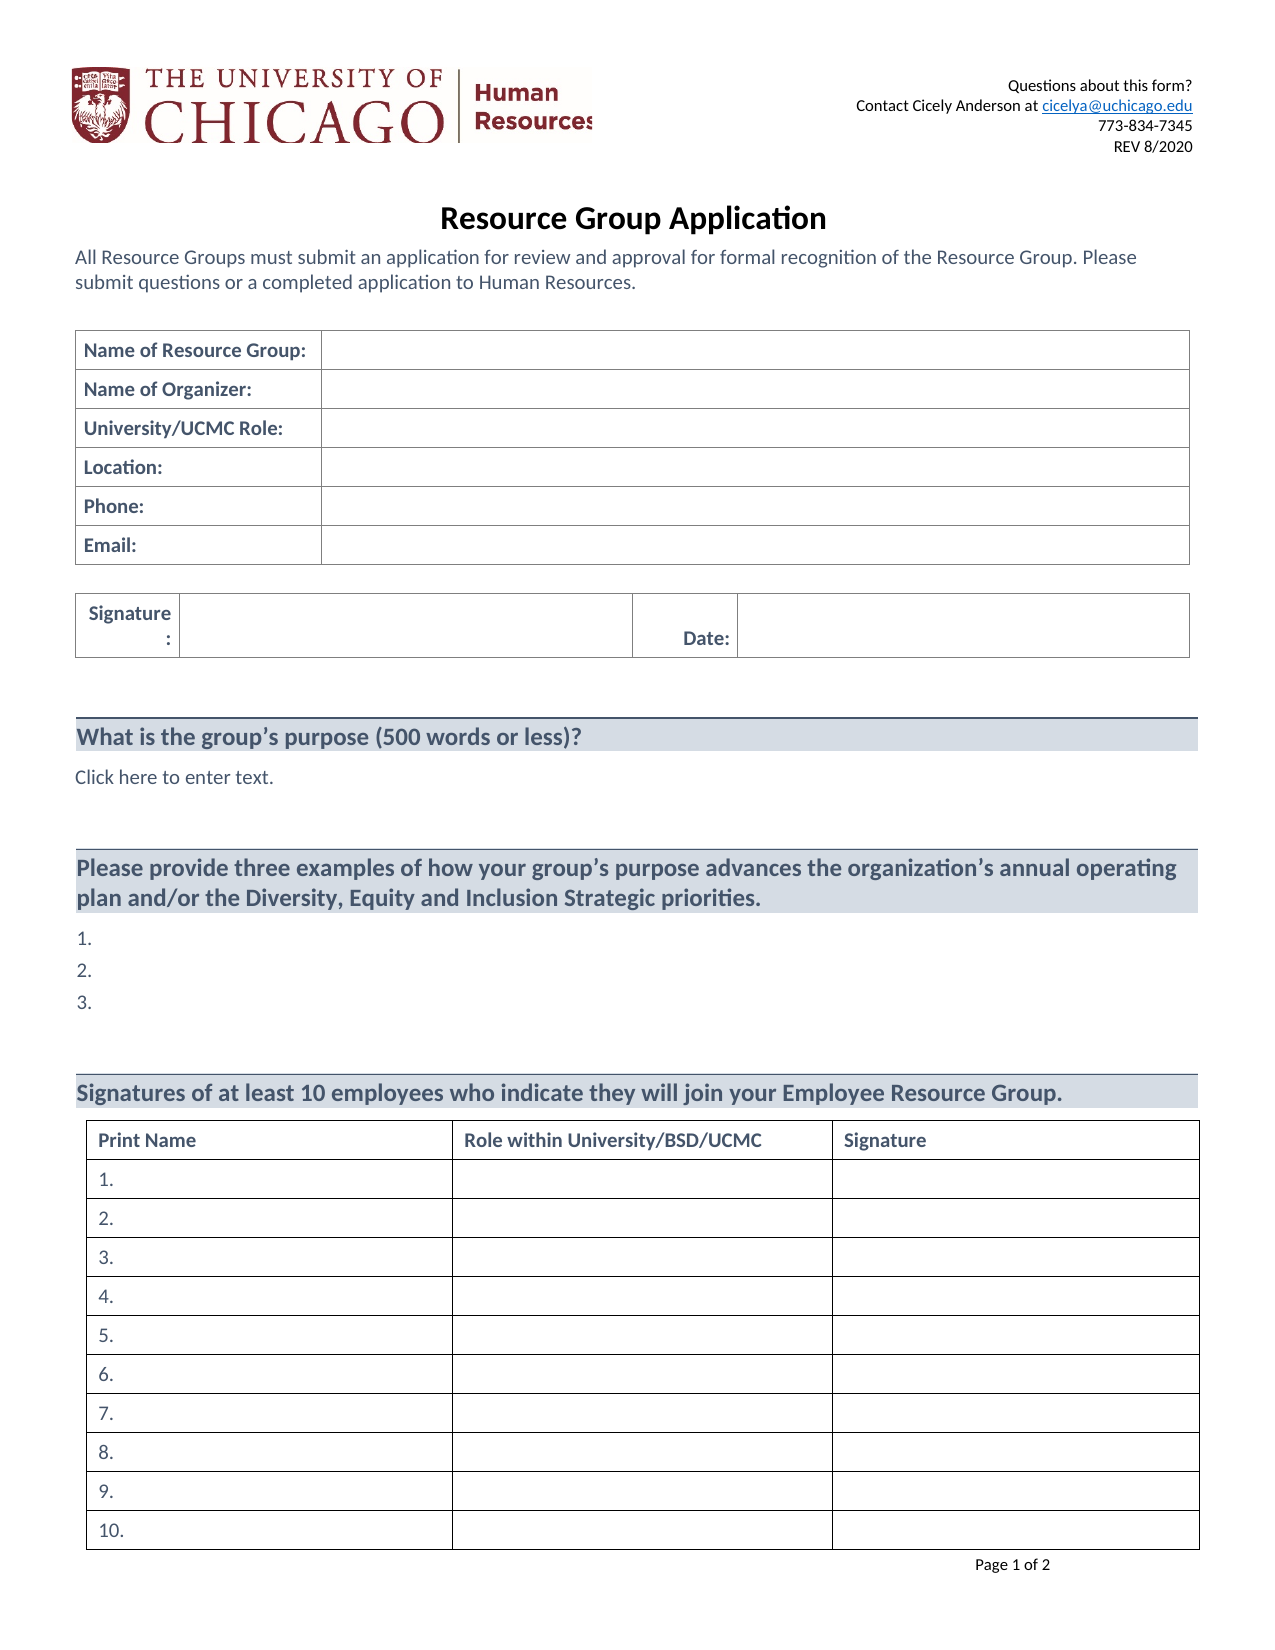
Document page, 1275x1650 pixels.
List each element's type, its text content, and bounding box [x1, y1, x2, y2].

table_cell 10. [87, 1511, 452, 1549]
table_header Signature [833, 1121, 1199, 1159]
table_cell [833, 1472, 1199, 1510]
table_header Name of Resource Group: [76, 331, 321, 369]
table_cell University/UCMC Role: [76, 409, 321, 447]
table_cell [453, 1472, 832, 1510]
table_cell [453, 1277, 832, 1315]
table_header Print Name [87, 1121, 452, 1159]
table_cell 7. [87, 1394, 452, 1432]
picture [70, 67, 592, 143]
table_cell Email: [76, 526, 321, 564]
table_cell [322, 409, 1189, 447]
table_cell [833, 1160, 1199, 1198]
table_cell [453, 1433, 832, 1471]
table_cell 6. [87, 1355, 452, 1393]
table_cell [833, 1394, 1199, 1432]
table_cell [453, 1160, 832, 1198]
table_cell [322, 526, 1189, 564]
table_header [180, 594, 632, 657]
table_header Date: [633, 594, 737, 657]
table_cell [453, 1394, 832, 1432]
table_cell [322, 370, 1189, 408]
table_cell [833, 1511, 1199, 1549]
table_cell 8. [87, 1433, 452, 1471]
table_cell [833, 1316, 1199, 1354]
table_cell [322, 448, 1189, 486]
table_cell 4. [87, 1277, 452, 1315]
table_cell [453, 1511, 832, 1549]
table_cell [833, 1277, 1199, 1315]
table_cell [833, 1238, 1199, 1276]
table_cell Location: [76, 448, 321, 486]
table_cell [322, 487, 1189, 525]
table_cell 2. [87, 1199, 452, 1237]
table_header [322, 331, 1189, 369]
table_cell Phone: [76, 487, 321, 525]
table_cell [453, 1316, 832, 1354]
table_cell 9. [87, 1472, 452, 1510]
table_cell 3. [87, 1238, 452, 1276]
table_header Role within University/BSD/UCMC [453, 1121, 832, 1159]
table_cell Name of Organizer: [76, 370, 321, 408]
table_cell [833, 1433, 1199, 1471]
subtitle Please provide three examples of how your group’s purpose advances the organization’s annual operating plan and/or the Diversity, Equity and Inclusion Strategic priorities. [76, 850, 1198, 913]
table_cell [453, 1238, 832, 1276]
table_cell 1. [87, 1160, 452, 1198]
table_header Signature: [76, 594, 179, 657]
table_cell [833, 1199, 1199, 1237]
table_cell 5. [87, 1316, 452, 1354]
subtitle Signatures of at least 10 employees who indicate they will join your Employee Resource Group. [76, 1075, 1198, 1108]
table_cell [453, 1355, 832, 1393]
table_header [738, 594, 1189, 657]
text All Resource Groups must submit an application for review and approval for formal recognition of the Resource Group. Please submit questions or a completed application to Human Resources. [75, 244, 1192, 295]
table_cell [833, 1355, 1199, 1393]
table_cell [453, 1199, 832, 1237]
subtitle What is the group’s purpose (500 words or less)? [76, 719, 1198, 751]
